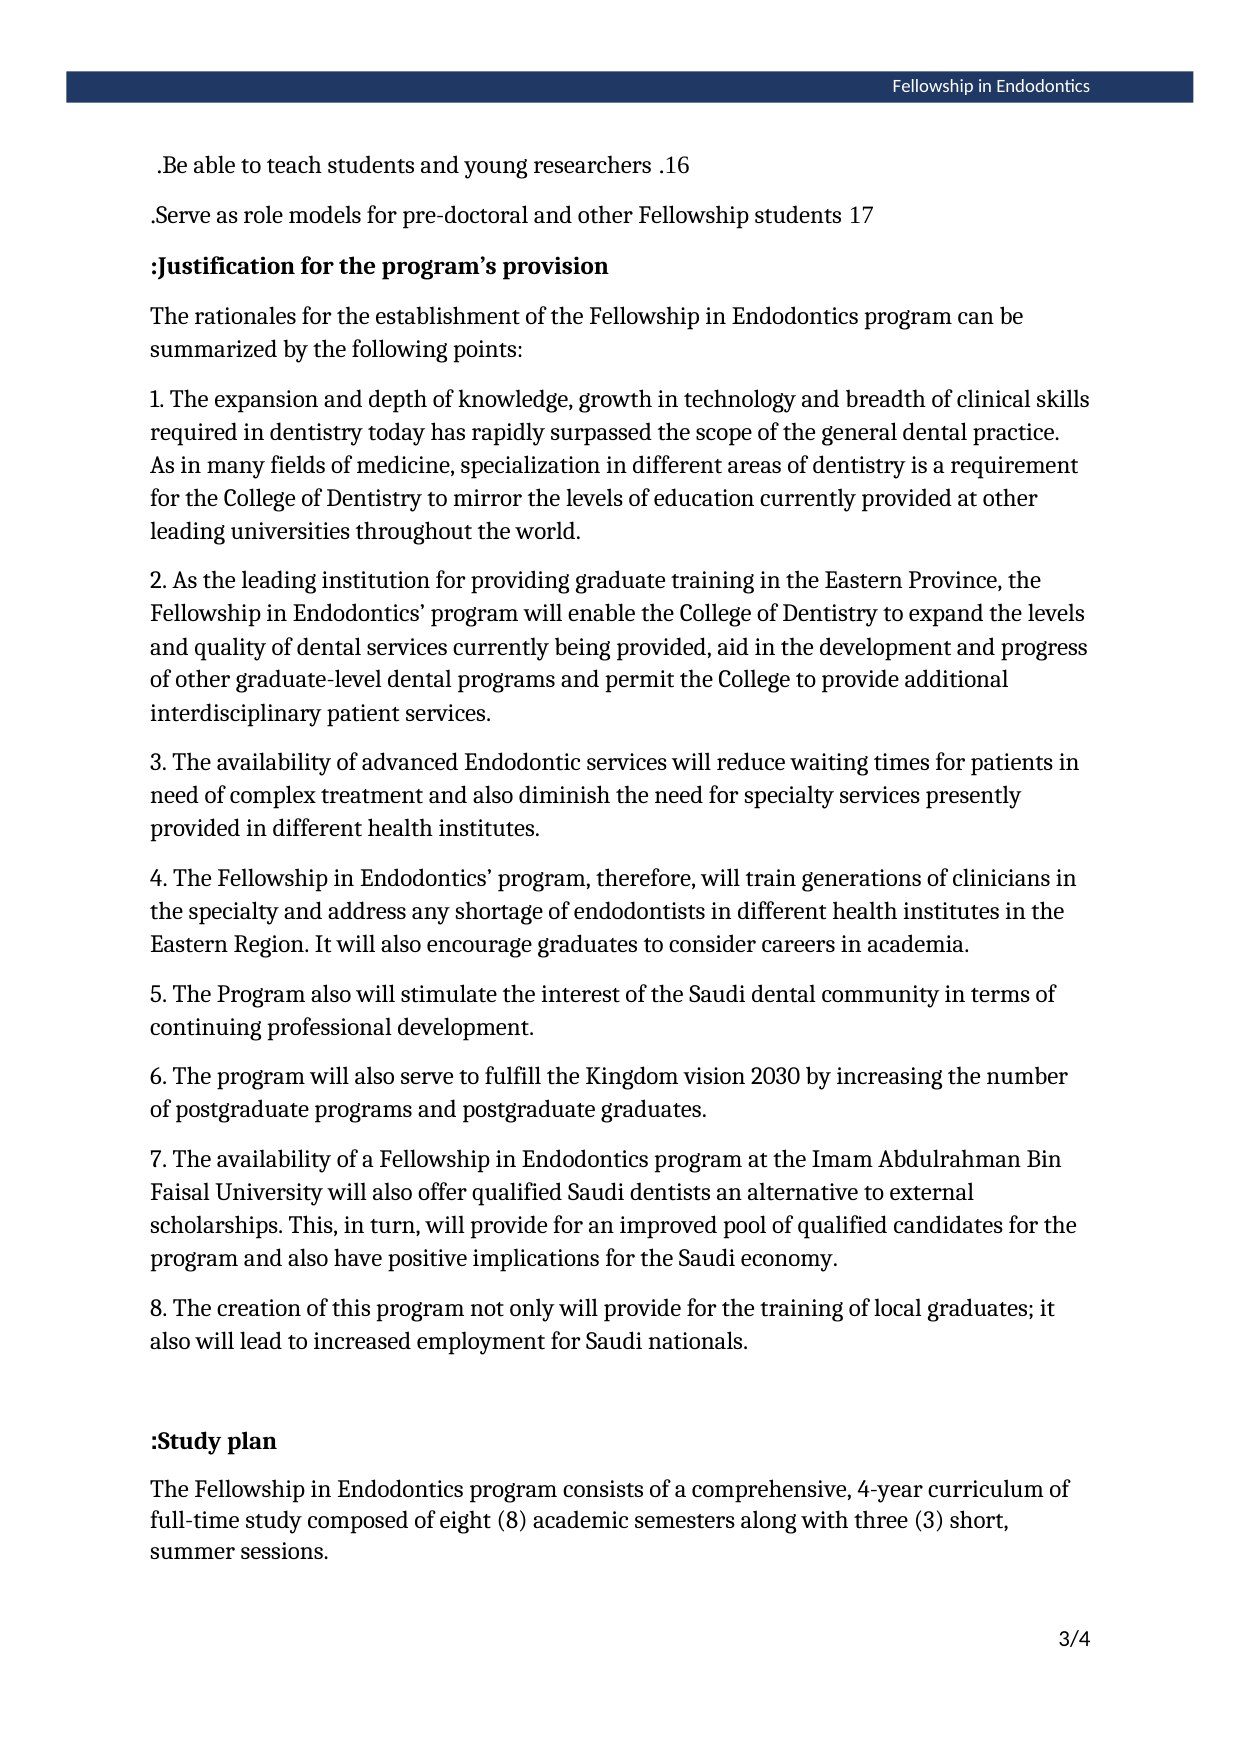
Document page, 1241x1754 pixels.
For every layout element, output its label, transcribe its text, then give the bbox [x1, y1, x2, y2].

text 16. Be able to teach students and young researchers. [150, 150, 1090, 179]
text 1. The expansion and depth of knowledge, growth in technology and breadth of clinical skills required in dentistry today has rapidly surpassed the scope of the general dental practice. As in many fields of medicine, specialization in different areas of dentistry is a requirement for the College of Dentistry to mirror the levels of education currently provided at other leading universities throughout the world. [150, 384, 1090, 545]
text The rationales for the establishment of the Fellowship in Endodontics program can be summarized by the following points: [150, 302, 1090, 364]
text The Fellowship in Endodontics program consists of a comprehensive, 4-year curriculum of full-time study composed of eight (8) academic semesters along with three (3) short, summer sessions. [150, 1475, 1090, 1566]
text 5. The Program also will stimulate the interest of the Saudi dental community in terms of continuing professional development. [150, 979, 1090, 1041]
text 7. The availability of a Fellowship in Endodontics program at the Imam Abdulrahman Bin Faisal University will also offer qualified Saudi dentists an alternative to external scholarships. This, in turn, will provide for an improved pool of qualified candidates for the program and also have positive implications for the Saudi economy. [150, 1145, 1090, 1273]
text 17 Serve as role models for pre-doctoral and other Fellowship students. [150, 201, 1090, 230]
text 4. The Fellowship in Endodontics’ program, therefore, will train generations of clinicians in the specialty and address any shortage of endodontists in different health institutes in the Eastern Region. It will also encourage graduates to consider careers in academia. [150, 864, 1090, 959]
text Justification for the program’s provision: [150, 251, 1090, 281]
text Study plan: [150, 1426, 1090, 1456]
text 6. The program will also serve to fulfill the Kingdom vision 2030 by increasing the number of postgraduate programs and postgraduate graduates. [150, 1062, 1090, 1124]
text 3. The availability of advanced Endodontic services will reduce waiting times for patients in need of complex treatment and also diminish the need for specialty services presently provided in different health institutes. [150, 748, 1090, 843]
text 2. As the leading institution for providing graduate training in the Eastern Province, the Fellowship in Endodontics’ program will enable the College of Dentistry to expand the levels and quality of dental services currently being provided, aid in the development and progress of other graduate-level dental programs and permit the College to provide additional interdisciplinary patient services. [150, 566, 1090, 727]
text 8. The creation of this program not only will provide for the training of local graduates; it also will lead to increased employment for Saudi nationals. [150, 1294, 1090, 1356]
